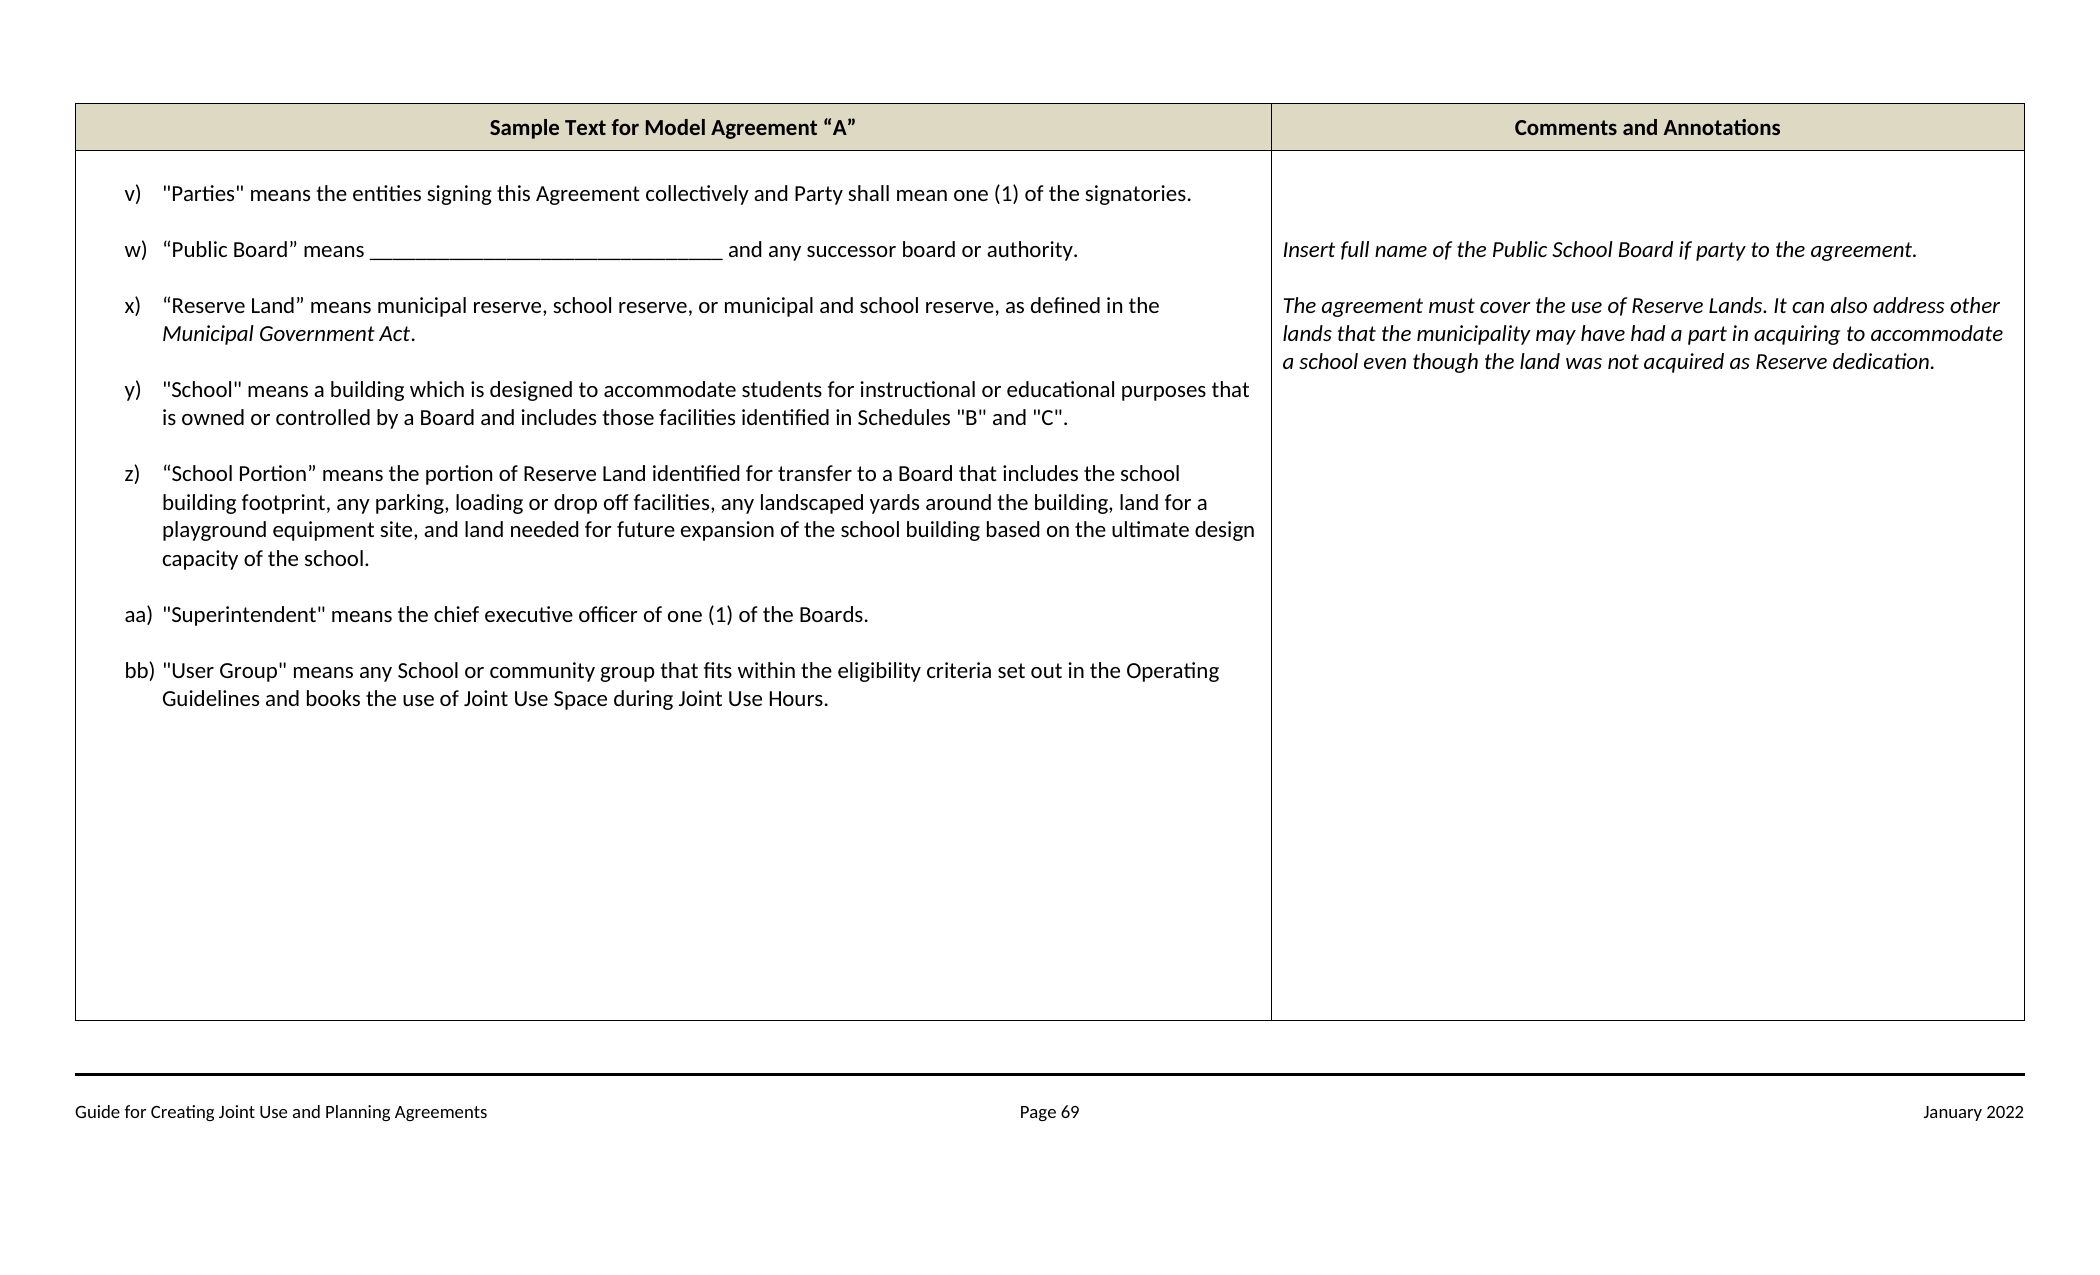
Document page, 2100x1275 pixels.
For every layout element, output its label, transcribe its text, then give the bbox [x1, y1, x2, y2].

table_header Comments and Annotations [1272, 104, 2024, 150]
table_header Sample Text for Model Agreement “A” [76, 104, 1271, 150]
